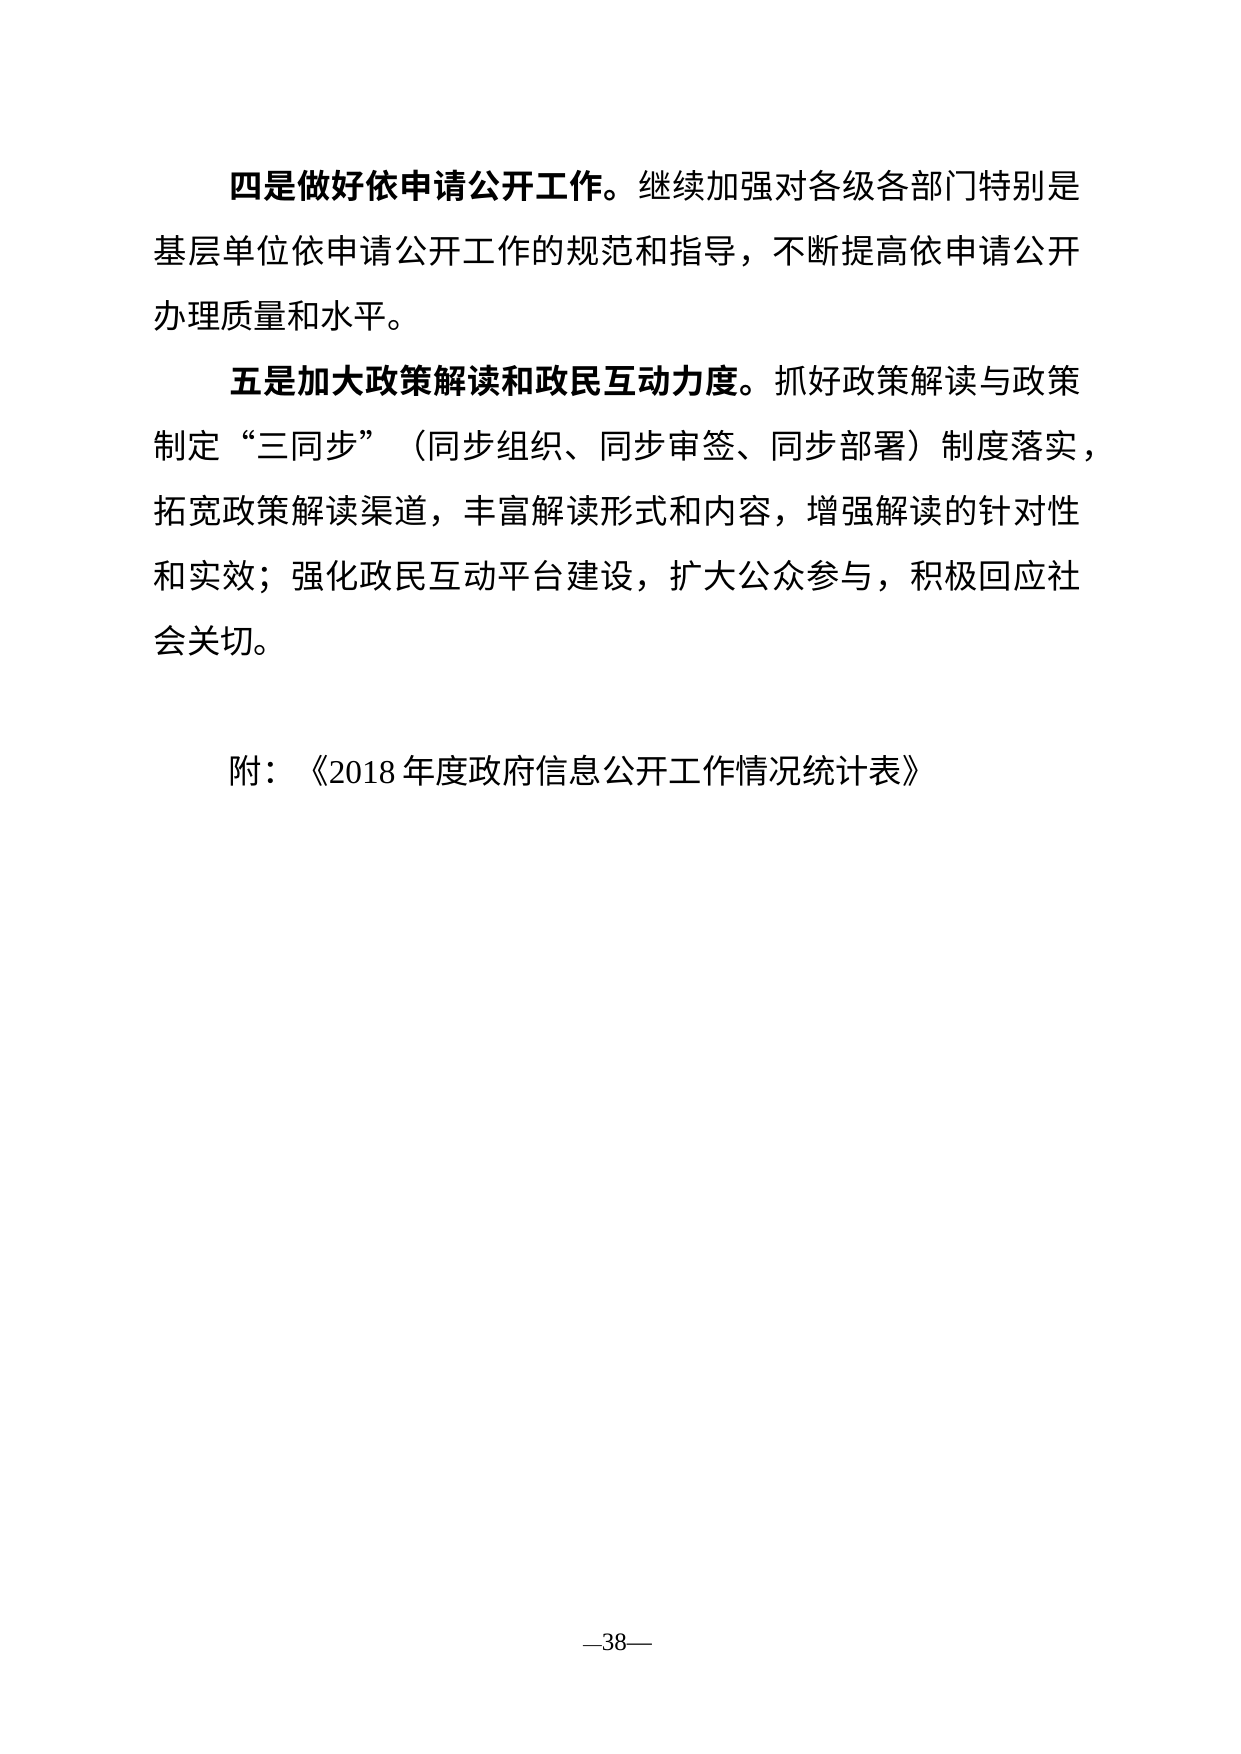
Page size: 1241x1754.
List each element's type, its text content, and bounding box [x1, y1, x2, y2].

text 四是做好依申请公开工作。继续加强对各级各部门特别是基层单位依申请公开工作的规范和指导，不断提高依申请公开办理质量和水平。 [153, 152, 1081, 347]
text 附：《2018年度政府信息公开工作情况统计表》 [153, 737, 1081, 802]
text 五是加大政策解读和政民互动力度。抓好政策解读与政策制定“三同步”（同步组织、同步审签、同步部署）制度落实，拓宽政策解读渠道，丰富解读形式和内容，增强解读的针对性和实效；强化政民互动平台建设，扩大公众参与，积极回应社会关切。 [153, 347, 1081, 672]
